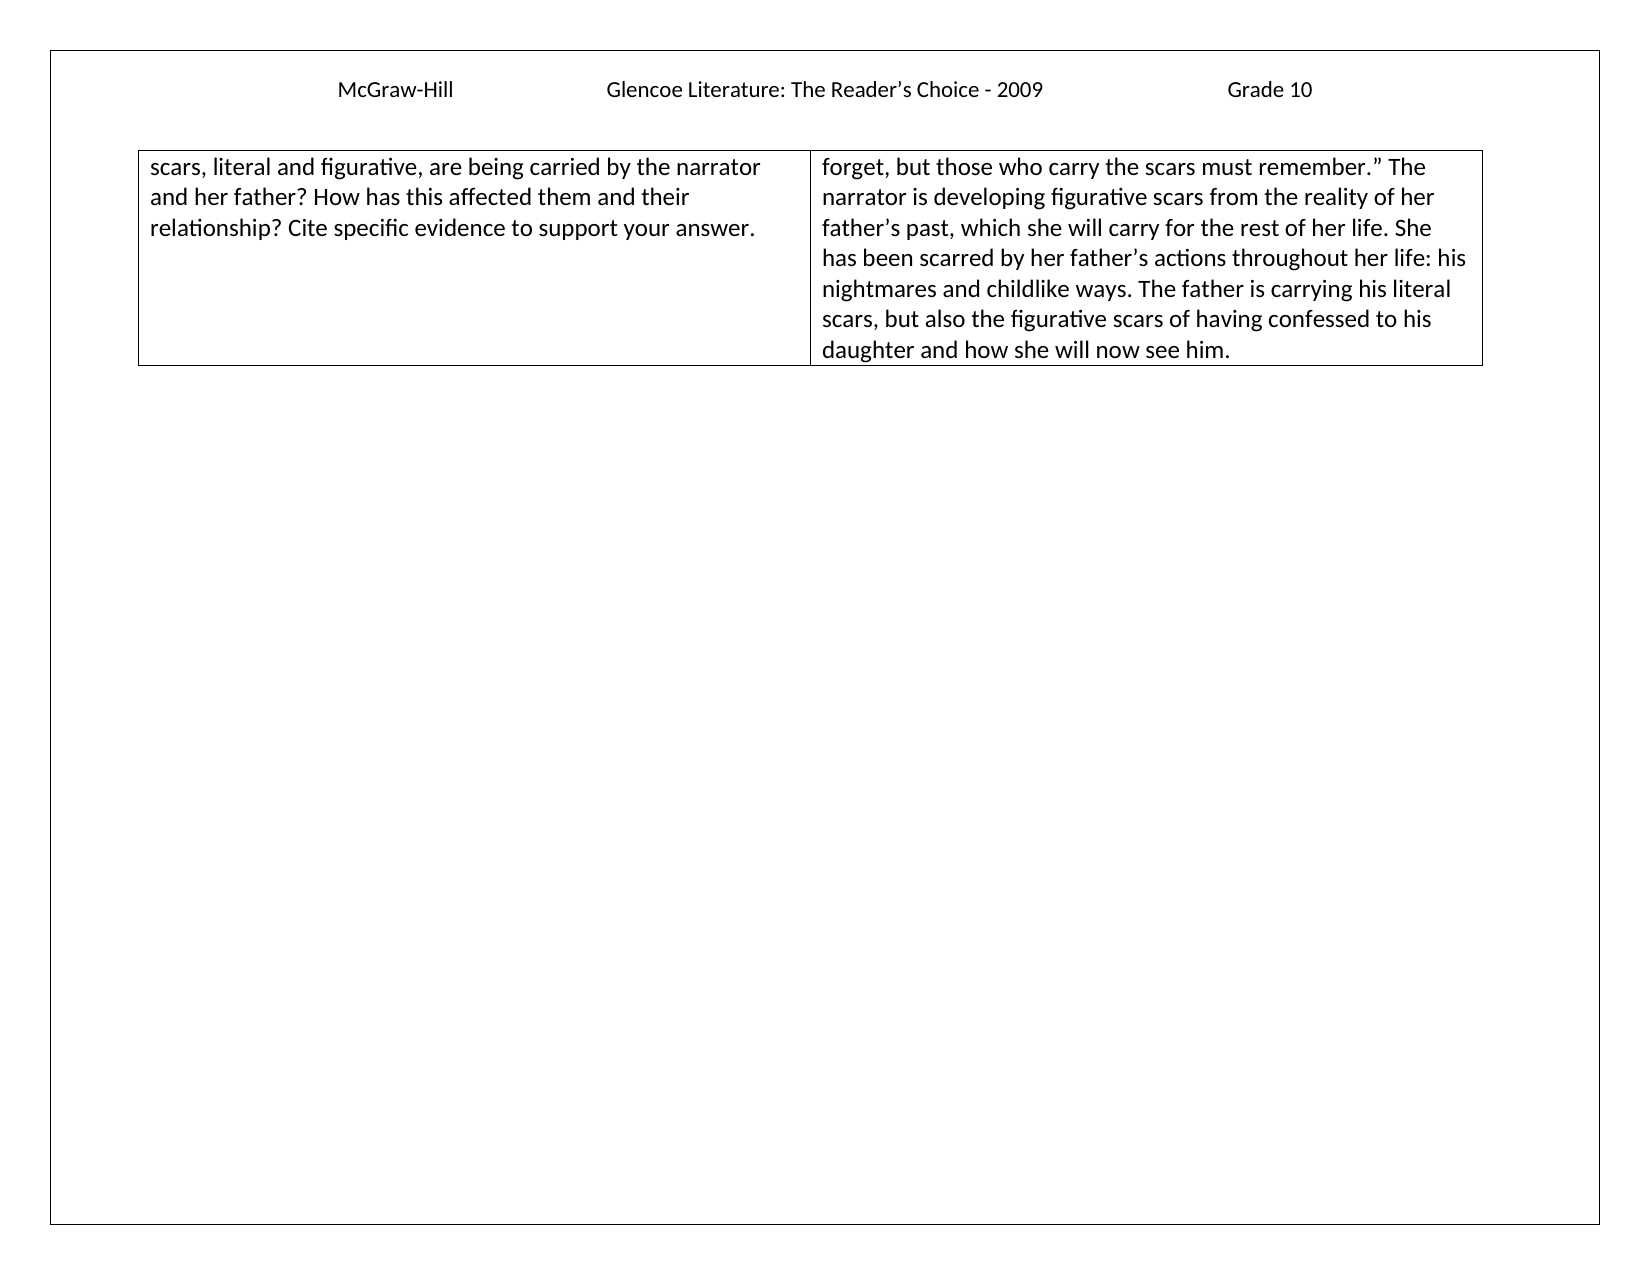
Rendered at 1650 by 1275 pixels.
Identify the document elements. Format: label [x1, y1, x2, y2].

table_cell [811, 151, 1482, 365]
table_cell [139, 151, 810, 365]
